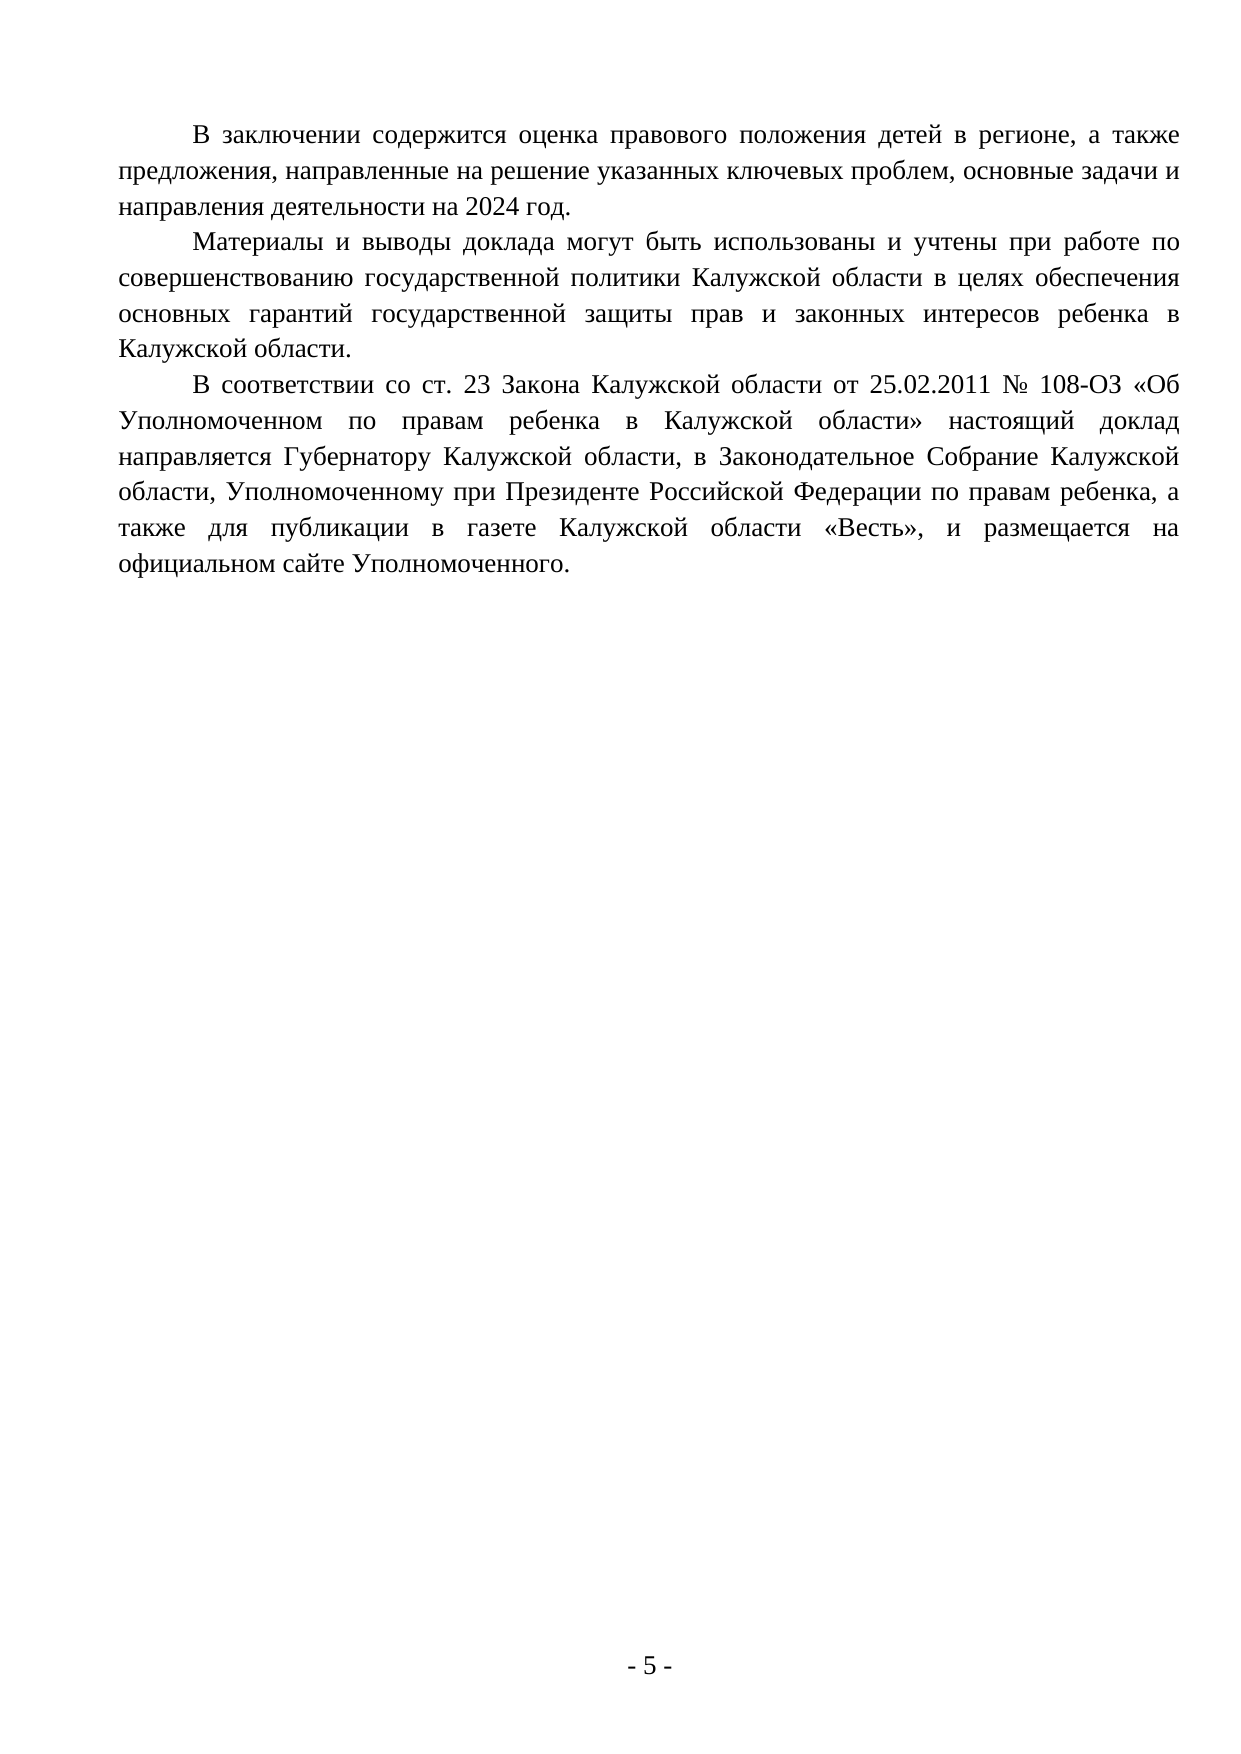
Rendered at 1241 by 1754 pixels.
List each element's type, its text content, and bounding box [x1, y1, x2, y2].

text В соответствии со ст. 23 Закона Калужской области от 25.02.2011 № 108-ОЗ «Об Уполномоченном по правам ребенка в Калужской области» настоящий доклад направляется Губернатору Калужской области, в Законодательное Собрание Калужской области, Уполномоченному при Президенте Российской Федерации по правам ребенка, а также для публикации в газете Калужской области «Весть», и размещается на официальном сайте Уполномоченного. [118, 368, 1181, 578]
text Материалы и выводы доклада могут быть использованы и учтены при работе по совершенствованию государственной политики Калужской области в целях обеспечения основных гарантий государственной защиты прав и законных интересов ребенка в Калужской области. [118, 225, 1181, 364]
text В заключении содержится оценка правового положения детей в регионе, а также предложения, направленные на решение указанных ключевых проблем, основные задачи и направления деятельности на 2024 год. [118, 118, 1181, 221]
